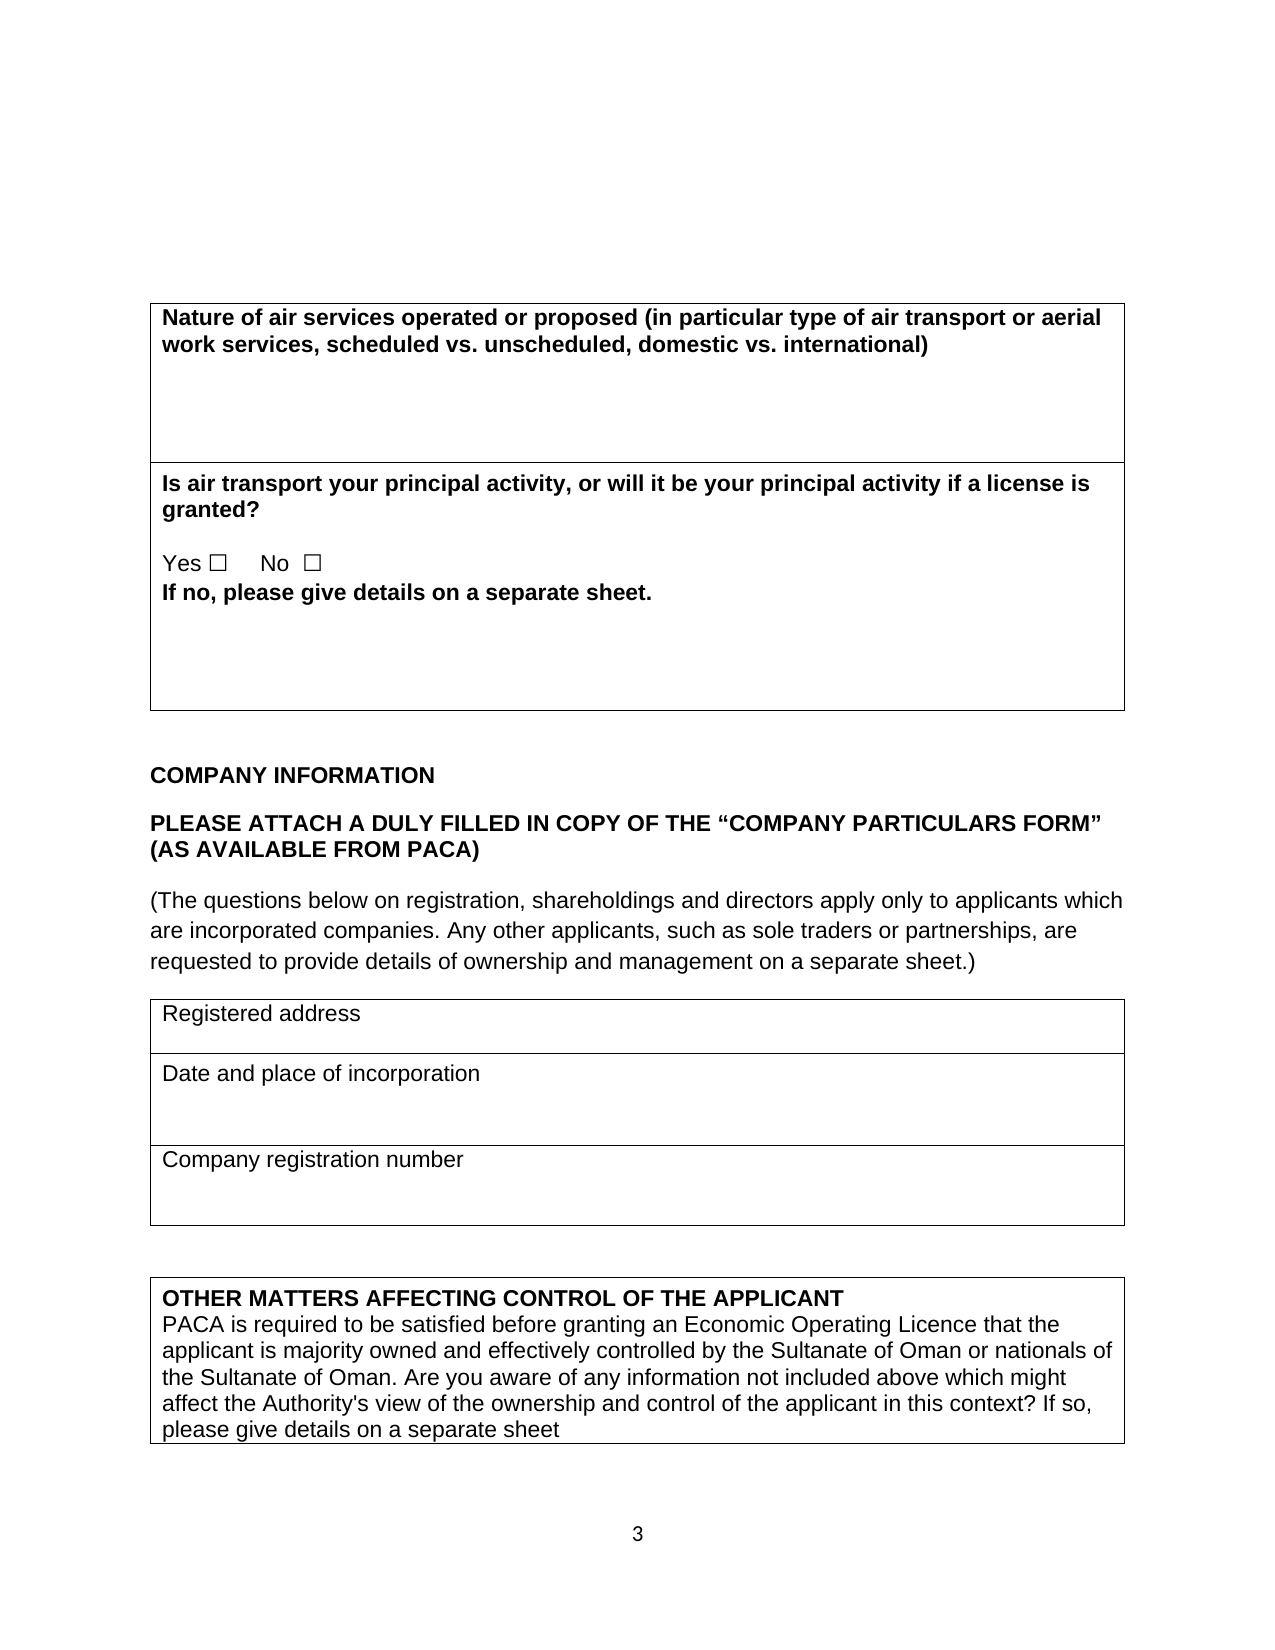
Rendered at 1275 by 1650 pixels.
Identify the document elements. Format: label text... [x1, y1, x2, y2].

text PLEASE ATTACH A DULY FILLED IN COPY OF THE “COMPANY PARTICULARS FORM” (AS AVAILABLE FROM PACA) [150, 809, 1125, 862]
subtitle COMPANY INFORMATION [150, 762, 1125, 789]
table_cell Company registration number [151, 1146, 1124, 1225]
text (The questions below on registration, shareholdings and directors apply only to applicants which are incorporated companies. Any other applicants, such as sole traders or partnerships, are requested to provide details of ownership and management on a separate sheet.) [150, 887, 1125, 974]
table_cell Is air transport your principal activity, or will it be your principal activity if a license is granted? Yes No If no, please give details on a separate sheet. [151, 463, 1124, 710]
table_header OTHER MATTERS AFFECTING CONTROL OF THE APPLICANT PACA is required to be satisfied before granting an Economic Operating Licence that the applicant is majority owned and effectively controlled by the Sultanate of Oman or nationals of the Sultanate of Oman. Are you aware of any information not included above which might affect the Authority's view of the ownership and control of the applicant in this context? If so, please give details on a separate sheet [151, 1278, 1124, 1443]
table_header Registered address [151, 1000, 1124, 1052]
table_header Nature of air services operated or proposed (in particular type of air transport or aerial work services, scheduled vs. unscheduled, domestic vs. international) [151, 304, 1124, 462]
table_cell Date and place of incorporation [151, 1054, 1124, 1145]
